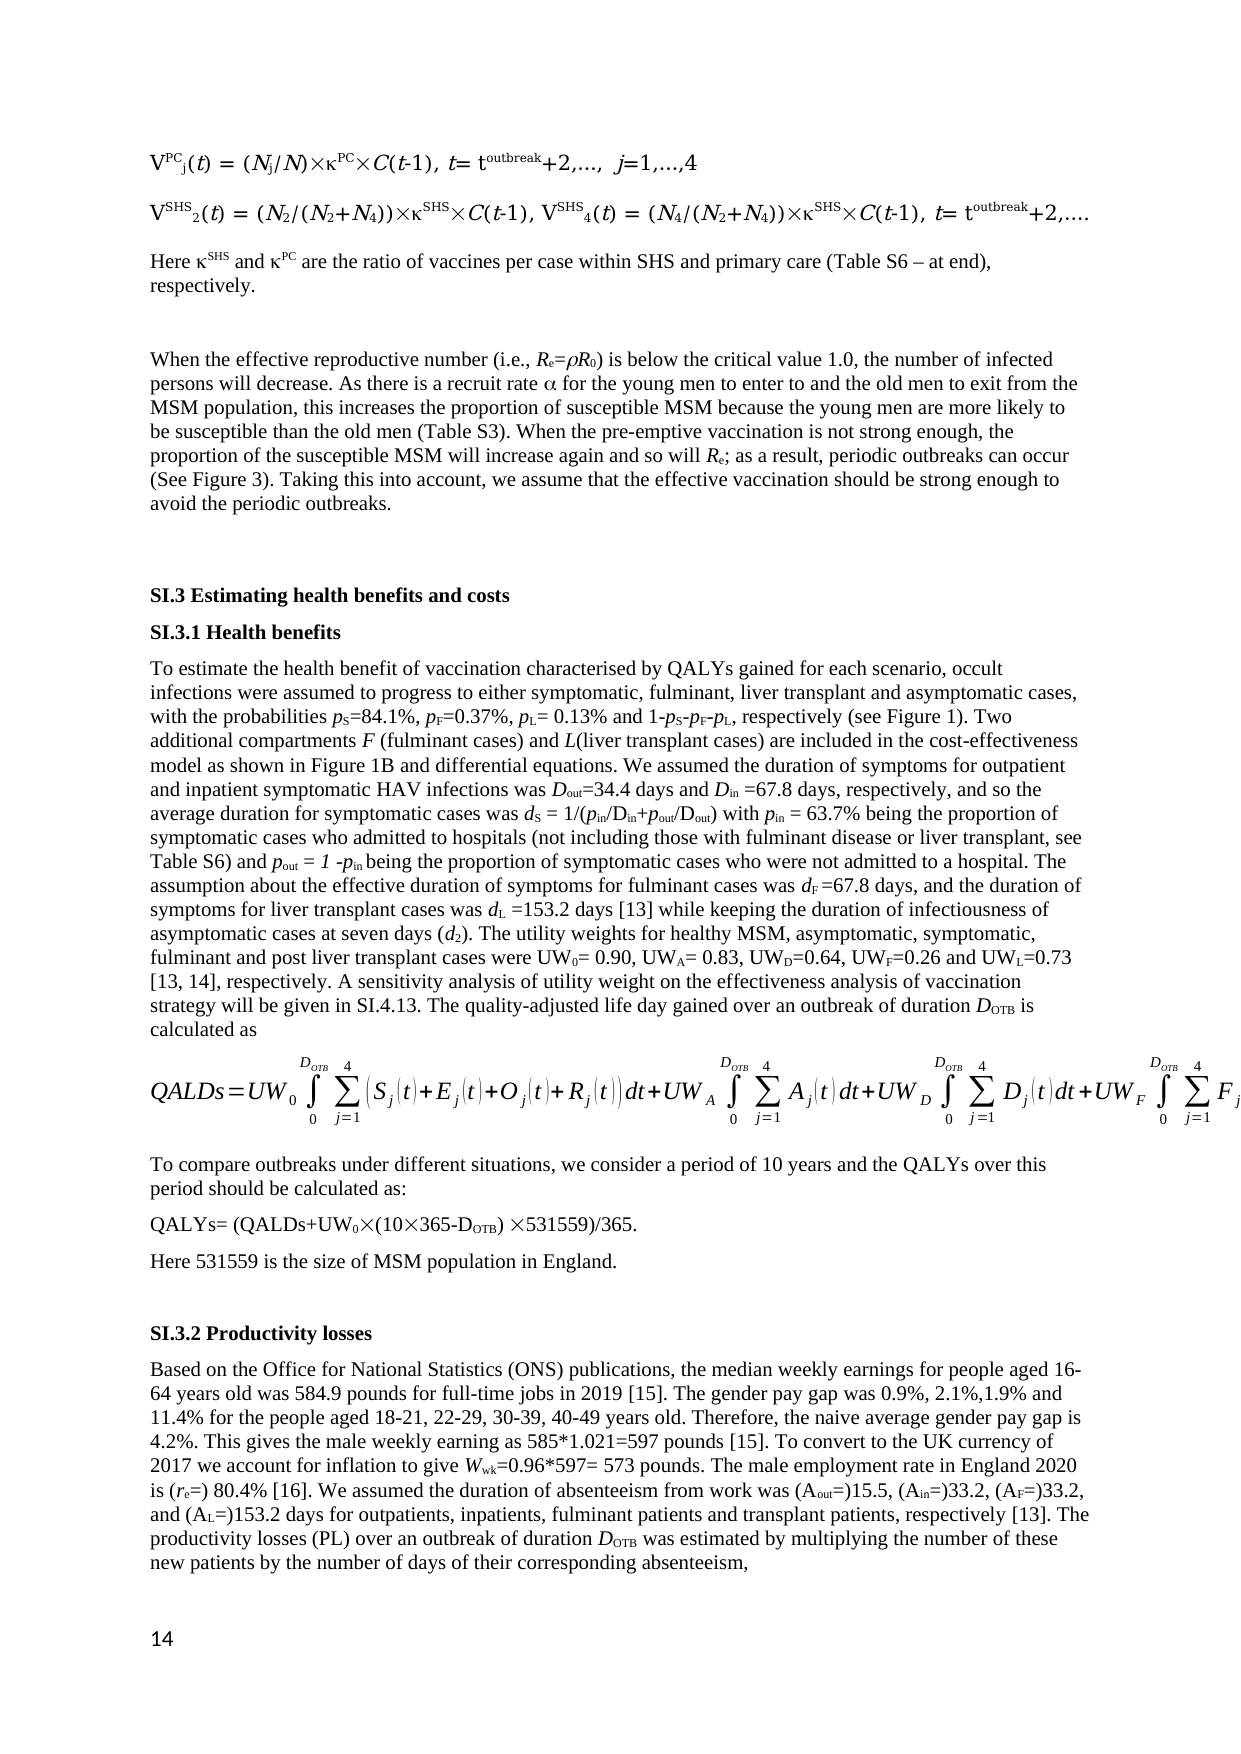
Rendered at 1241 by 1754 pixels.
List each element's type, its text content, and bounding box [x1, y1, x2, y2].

text VSHS2(t) = (N2/(N2+N4))SHSC(t-1), VSHS4(t) = (N4/(N2+N4))SHSC(t-1), t= toutbreak+2,…. [150, 200, 1090, 225]
text Based on the Office for National Statistics (ONS) publications, the median weekly earnings for people aged 16-64 years old was 584.9 pounds for full-time jobs in 2019 [15]. The gender pay gap was 0.9%, 2.1%,1.9% and 11.4% for the people aged 18-21, 22-29, 30-39, 40-49 years old. Therefore, the naive average gender pay gap is 4.2%. This gives the male weekly earning as 585*1.021=597 pounds [15]. To convert to the UK currency of 2017 we account for inflation to give Wwk=0.96*597= 573 pounds. The male employment rate in England 2020 is (re=) 80.4% [16]. We assumed the duration of absenteeism from work was (Aout=)15.5, (Ain=)33.2, (AF=)33.2, and (AL=)153.2 days for outpatients, inpatients, fulminant patients and transplant patients, respectively [13]. The productivity losses (PL) over an outbreak of duration DOTB was estimated by multiplying the number of these new patients by the number of days of their corresponding absenteeism, [150, 1357, 1090, 1574]
text QALYs= (QALDs+UW0(10365-DOTB) 531559)/365. [150, 1212, 1090, 1236]
text To estimate the health benefit of vaccination characterised by QALYs gained for each scenario, occult infections were assumed to progress to either symptomatic, fulminant, liver transplant and asymptomatic cases, with the probabilities pS=84.1%, pF=0.37%, pL= 0.13% and 1-pS-pF-pL, respectively (see Figure 1). Two additional compartments F (fulminant cases) and L(liver transplant cases) are included in the cost-effectiveness model as shown in Figure 1B and differential equations. We assumed the duration of symptoms for outpatient and inpatient symptomatic HAV infections was Dout=34.4 days and Din =67.8 days, respectively, and so the average duration for symptomatic cases was dS = 1/(pin/Din+pout/Dout) with pin = 63.7% being the proportion of symptomatic cases who admitted to hospitals (not including those with fulminant disease or liver transplant, see Table S6) and pout = 1 -pin being the proportion of symptomatic cases who were not admitted to a hospital. The assumption about the effective duration of symptoms for fulminant cases was dF =67.8 days, and the duration of symptoms for liver transplant cases was dL =153.2 days [13] while keeping the duration of infectiousness of asymptomatic cases at seven days (d2). The utility weights for healthy MSM, asymptomatic, symptomatic, fulminant and post liver transplant cases were UW0= 0.90, UWA= 0.83, UWD=0.64, UWF=0.26 and UWL=0.73 [13, 14], respectively. A sensitivity analysis of utility weight on the effectiveness analysis of vaccination strategy will be given in SI.4.13. The quality-adjusted life day gained over an outbreak of duration DOTB is calculated as [150, 656, 1090, 1041]
text Here 531559 is the size of MSM population in England. [150, 1249, 1090, 1273]
text SI.3.2 Productivity losses [150, 1321, 1090, 1345]
text Here SHS and PC are the ratio of vaccines per case within SHS and primary care (Table S6 – at end), respectively. [150, 249, 1090, 297]
text SI.3.1 Health benefits [150, 620, 1090, 644]
text SI.3 Estimating health benefits and costs [150, 583, 1090, 607]
text To compare outbreaks under different situations, we consider a period of 10 years and the QALYs over this period should be calculated as: [150, 1152, 1090, 1200]
text VPCj(t) = (Nj/N)PCC(t-1), t= toutbreak+2,…, j=1,…,4 [150, 150, 1090, 175]
text When the effective reproductive number (i.e., Re=R0) is below the critical value 1.0, the number of infected persons will decrease. As there is a recruit rate for the young men to enter to and the old men to exit from the MSM population, this increases the proportion of susceptible MSM because the young men are more likely to be susceptible than the old men (Table S3). When the pre-emptive vaccination is not strong enough, the proportion of the susceptible MSM will increase again and so will Re; as a result, periodic outbreaks can occur (See Figure 3). Taking this into account, we assume that the effective vaccination should be strong enough to avoid the periodic outbreaks. [150, 347, 1090, 515]
